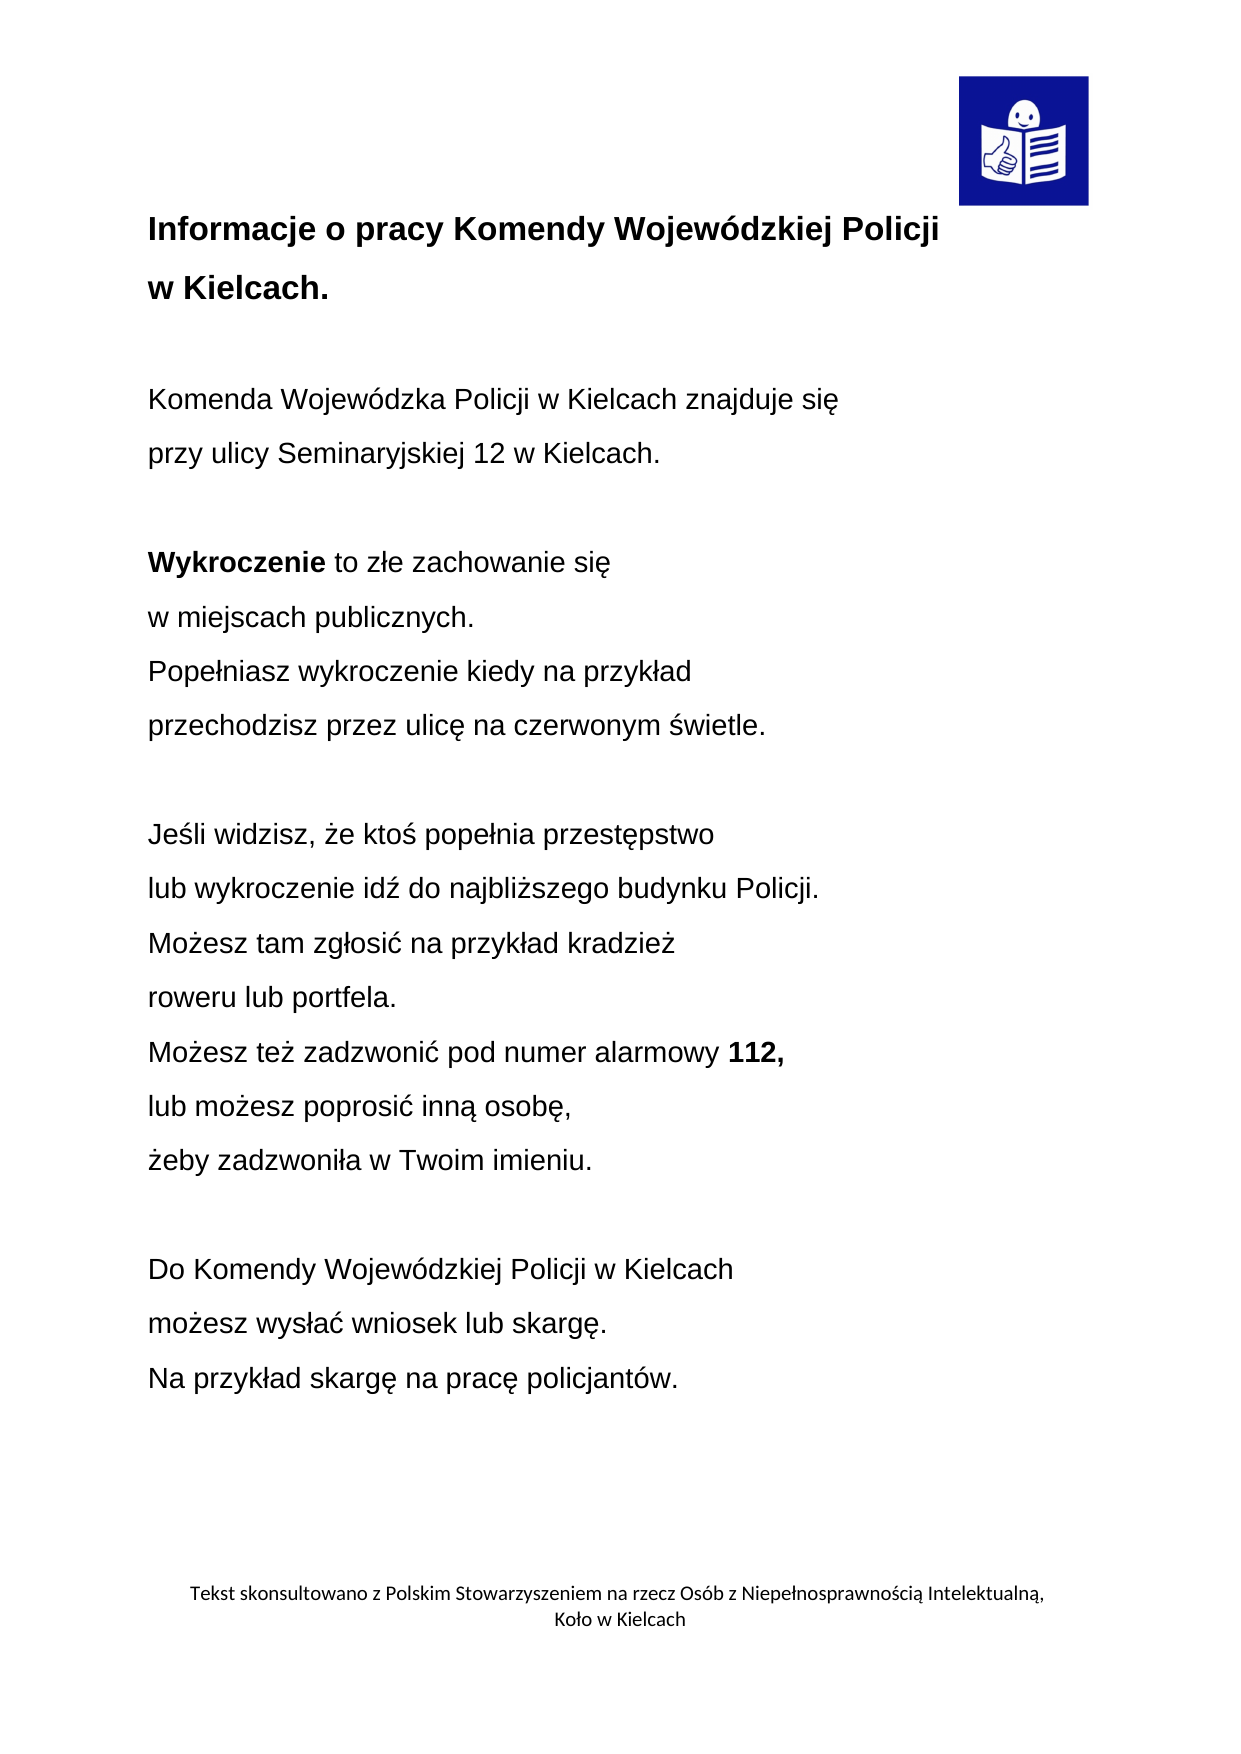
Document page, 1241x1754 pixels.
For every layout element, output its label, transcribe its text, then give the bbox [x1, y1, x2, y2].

text Popełniasz wykroczenie kiedy na przykład [148, 654, 1093, 687]
text żeby zadzwoniła w Twoim imieniu. [148, 1143, 1093, 1177]
text możesz wysłać wniosek lub skargę. [148, 1306, 1093, 1340]
text lub wykroczenie idź do najbliższego budynku Policji. [148, 871, 1093, 905]
text lub możesz poprosić inną osobę, [148, 1089, 1093, 1122]
text Do Komendy Wojewódzkiej Policji w Kielcach [148, 1252, 1093, 1286]
text Komenda Wojewódzka Policji w Kielcach znajduje się [148, 382, 1093, 416]
picture [957, 73, 1093, 210]
text przechodzisz przez ulicę na czerwonym świetle. [148, 708, 1093, 742]
text przy ulicy Seminaryjskiej 12 w Kielcach. [148, 436, 1093, 470]
text Jeśli widzisz, że ktoś popełnia przestępstwo [148, 817, 1093, 851]
text roweru lub portfela. [148, 980, 1093, 1014]
text Na przykład skargę na pracę policjantów. [148, 1361, 1093, 1394]
text Informacje o pracy Komendy Wojewódzkiej Policji [148, 209, 1093, 248]
text w miejscach publicznych. [148, 599, 1093, 633]
text Możesz tam zgłosić na przykład kradzież [148, 926, 1093, 959]
text Możesz też zadzwonić pod numer alarmowy 112, [148, 1034, 1093, 1068]
text Wykroczenie to złe zachowanie się [148, 545, 1093, 579]
text w Kielcach. [148, 268, 1093, 307]
